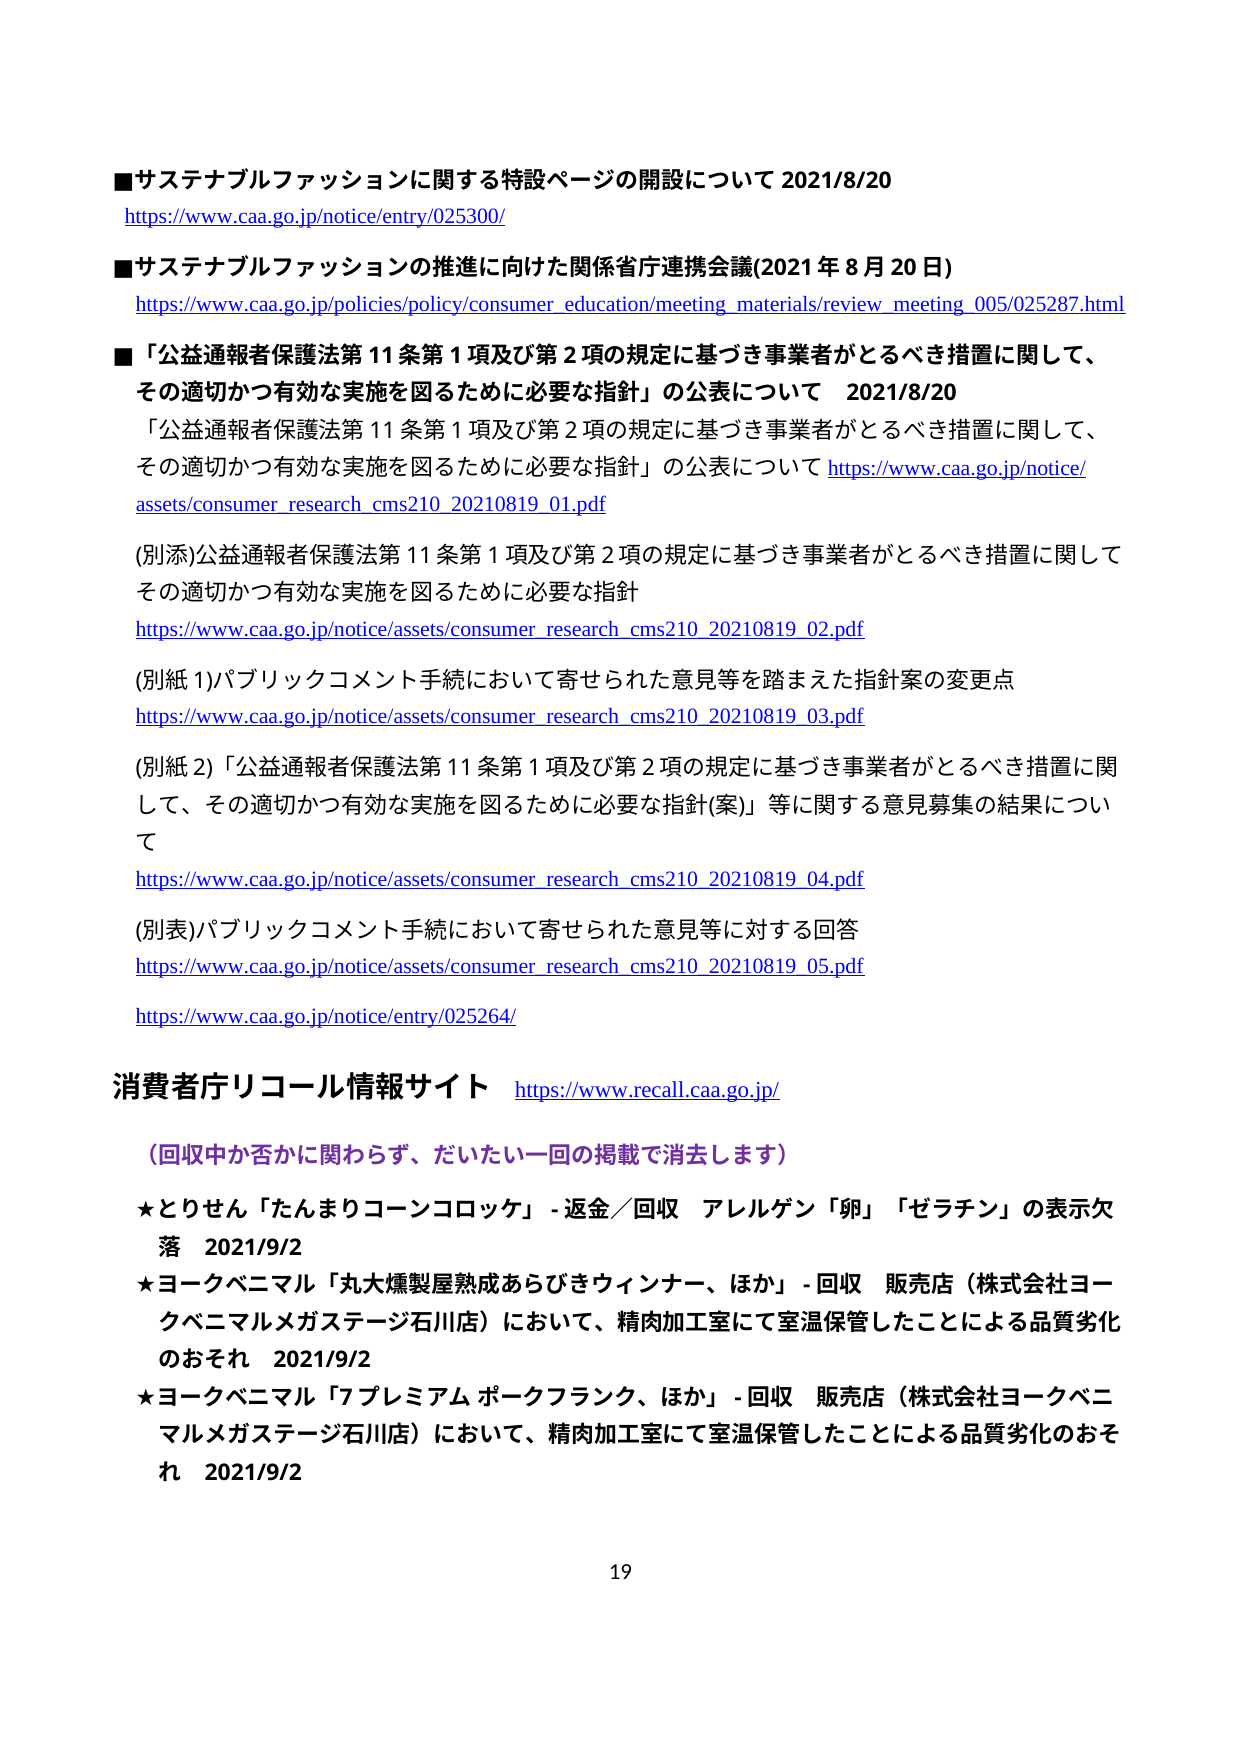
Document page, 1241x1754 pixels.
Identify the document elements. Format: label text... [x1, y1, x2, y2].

text https://www.caa.go.jp/notice/entry/025264/ [135, 997, 1128, 1035]
text https://www.caa.go.jp/notice/assets/consumer_research_cms210_20210819_02.pdf [112, 610, 1128, 647]
text https://www.caa.go.jp/notice/assets/consumer_research_cms210_20210819_04.pdf [135, 860, 1128, 897]
text https://www.caa.go.jp/policies/policy/consumer_education/meeting_materials/review_meeting_005/025287.html [112, 285, 1128, 322]
text ■「公益通報者保護法第11条第1項及び第2項の規定に基づき事業者がとるべき措置に関して、その適切かつ有効な実施を図るために必要な指針」の公表について 2021/8/20 [112, 335, 1128, 410]
text (別紙1)パブリックコメント手続において寄せられた意見等を踏まえた指針案の変更点 [112, 660, 1128, 697]
text ■サステナブルファッションの推進に向けた関係省庁連携会議(2021年8月20日) [112, 247, 1128, 285]
text (別添)公益通報者保護法第11条第1項及び第2項の規定に基づき事業者がとるべき措置に関してその適切かつ有効な実施を図るために必要な指針 [112, 535, 1128, 610]
text 「公益通報者保護法第11条第1項及び第2項の規定に基づき事業者がとるべき措置に関して、その適切かつ有効な実施を図るために必要な指針」の公表についてhttps://www.caa.go.jp/notice/assets/consumer_research_cms210_20210819_01.pdf [112, 410, 1128, 522]
text (別表)パブリックコメント手続において寄せられた意見等に対する回答 [135, 910, 1128, 947]
text ■サステナブルファッションに関する特設ページの開設について 2021/8/20 [112, 160, 1128, 197]
text (別紙2)「公益通報者保護法第11条第1項及び第2項の規定に基づき事業者がとるべき措置に関して、その適切かつ有効な実施を図るために必要な指針(案)」等に関する意見募集の結果について [135, 747, 1128, 860]
text （回収中か否かに関わらず、だいたい一回の掲載で消去します） [112, 1135, 1128, 1172]
text 消費者庁リコール情報サイト https://www.recall.caa.go.jp/ [112, 1047, 1128, 1122]
text https://www.caa.go.jp/notice/assets/consumer_research_cms210_20210819_05.pdf [135, 947, 1128, 985]
text https://www.caa.go.jp/notice/assets/consumer_research_cms210_20210819_03.pdf [112, 697, 1128, 735]
text ★ヨークベニマル「丸大燻製屋熟成あらびきウィンナー、ほか」 - 回収 販売店（株式会社ヨークベニマルメガステージ石川店）において、精肉加工室にて室温保管したことによる品質劣化のおそれ 2021/9/2 [135, 1264, 1128, 1376]
text https://www.caa.go.jp/notice/entry/025300/ [112, 197, 1128, 235]
text ★とりせん「たんまりコーンコロッケ」 - 返金／回収 アレルゲン「卵」「ゼラチン」の表示欠落 2021/9/2 [135, 1189, 1128, 1264]
text ★ヨークベニマル「7プレミアム ポークフランク、ほか」 - 回収 販売店（株式会社ヨークベニマルメガステージ石川店）において、精肉加工室にて室温保管したことによる品質劣化のおそれ 2021/9/2 [135, 1376, 1128, 1489]
